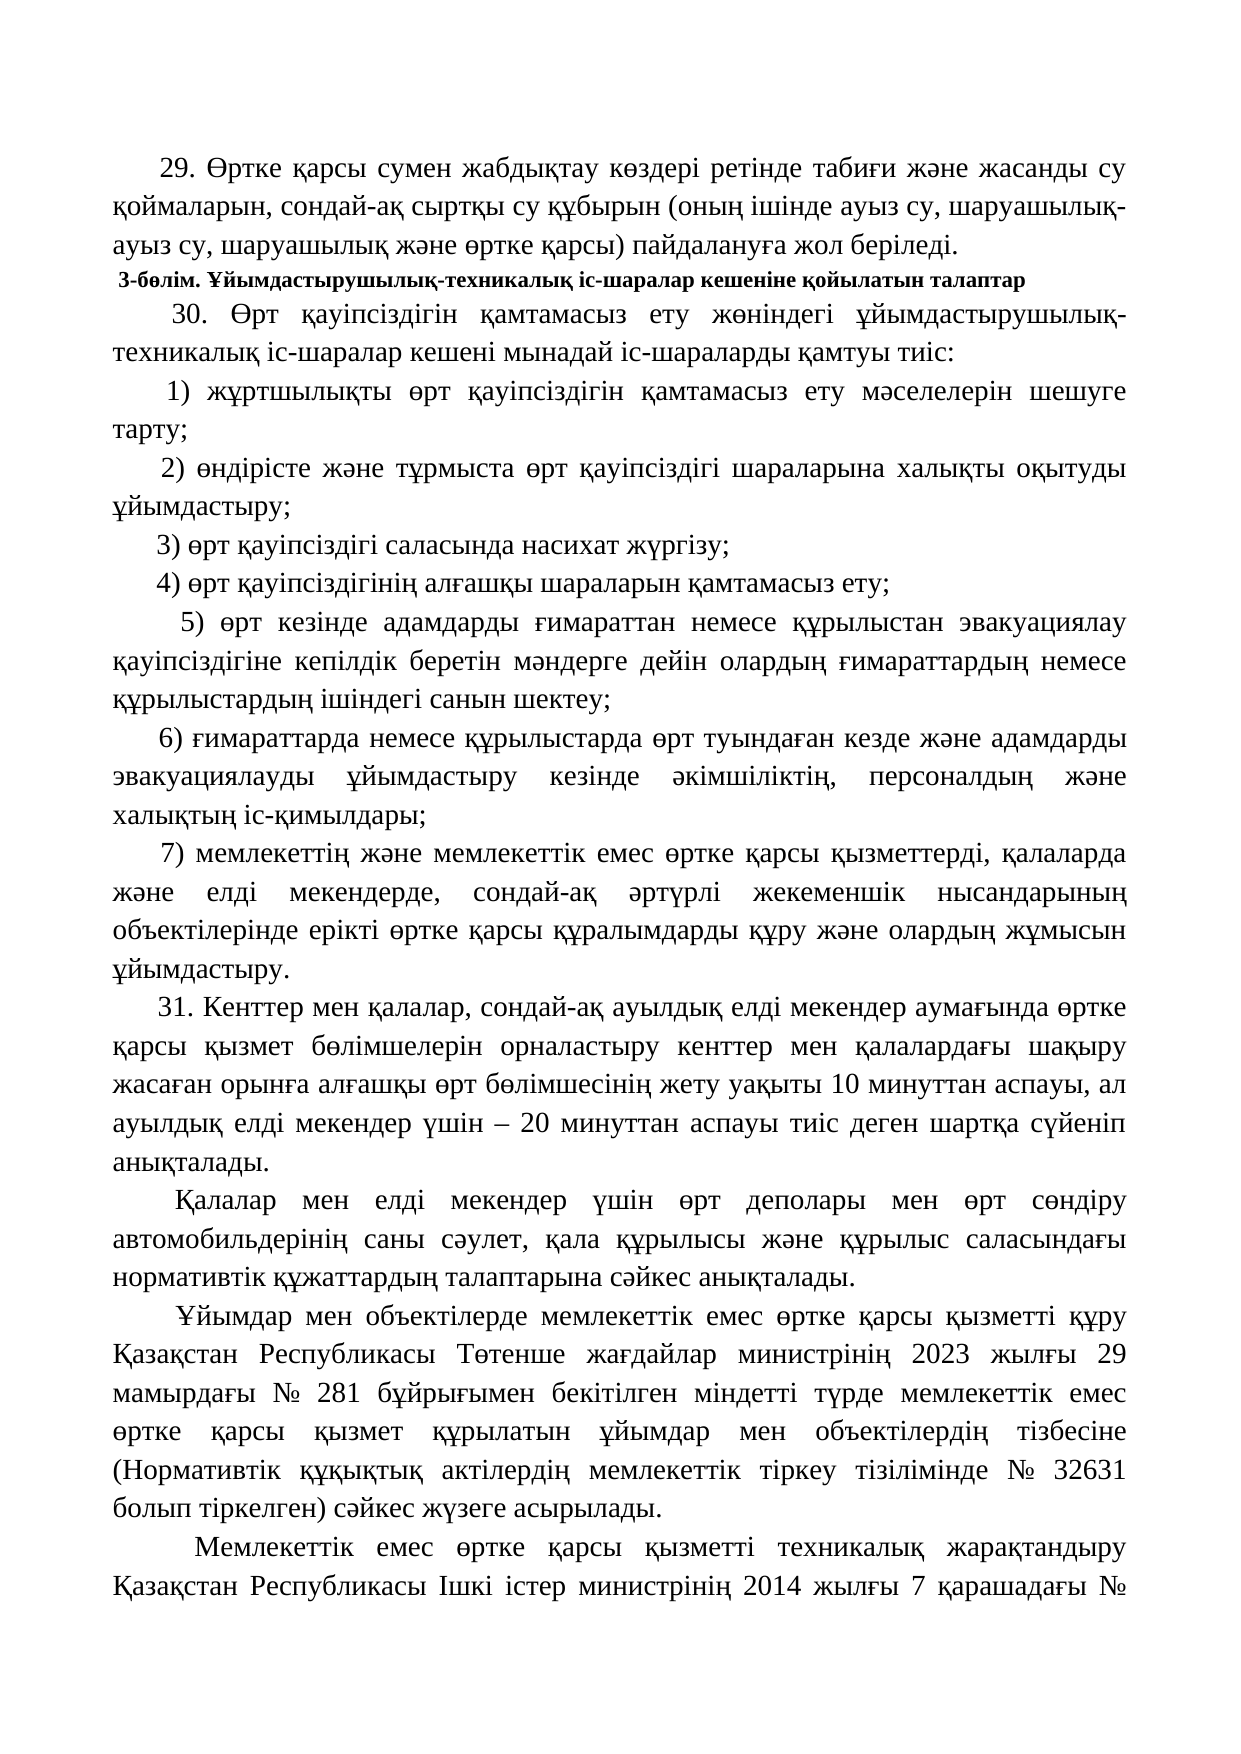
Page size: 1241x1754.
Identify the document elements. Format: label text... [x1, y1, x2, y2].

text Қалалар мен елді мекендер үшін өрт деполары мен өрт сөндіру автомобильдерінің саны сәулет, қала құрылысы және құрылыс саласындағы нормативтік құжаттардың талаптарына сәйкес анықталады. [112, 1182, 1128, 1293]
text Ұйымдар мен объектілерде мемлекеттік емес өртке қарсы қызметті құру Қазақстан Республикасы Төтенше жағдайлар министрінің 2023 жылғы 29 мамырдағы № 281 бұйрығымен бекітілген міндетті түрде мемлекеттік емес өртке қарсы қызмет құрылатын ұйымдар мен объектілердің тізбесіне (Нормативтік құқықтық актілердің мемлекеттік тіркеу тізілімінде № 32631 болып тіркелген) сәйкес жүзеге асырылады. [112, 1298, 1128, 1524]
text 4) өрт қауіпсіздігінің алғашқы шараларын қамтамасыз ету; [112, 566, 1128, 599]
text 3) өрт қауіпсіздігі саласында насихат жүргізу; [112, 527, 1128, 561]
text 3-бөлім. Ұйымдастырушылық-техникалық іс-шаралар кешеніне қойылатын талаптар [112, 266, 1128, 292]
text 5) өрт кезінде адамдарды ғимараттан немесе құрылыстан эвакуациялау қауіпсіздігіне кепілдік беретін мәндерге дейін олардың ғимараттардың немесе құрылыстардың ішіндегі санын шектеу; [112, 604, 1128, 715]
text 6) ғимараттарда немесе құрылыстарда өрт туындаған кезде және адамдарды эвакуациялауды ұйымдастыру кезінде әкімшіліктің, персоналдың және халықтың іс-қимылдары; [112, 720, 1128, 830]
text 31. Кенттер мен қалалар, сондай-ақ ауылдық елді мекендер аумағында өртке қарсы қызмет бөлімшелерін орналастыру кенттер мен қалалардағы шақыру жасаған орынға алғашқы өрт бөлімшесінің жету уақыты 10 минуттан аспауы, ал ауылдық елді мекендер үшін – 20 минуттан аспауы тиіс деген шартқа сүйеніп анықталады. [112, 989, 1128, 1177]
text 7) мемлекеттің және мемлекеттік емес өртке қарсы қызметтерді, қалаларда және елді мекендерде, сондай-ақ әртүрлі жекеменшік нысандарының объектілерінде ерікті өртке қарсы құралымдарды құру және олардың жұмысын ұйымдастыру. [112, 835, 1128, 984]
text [112, 1529, 1128, 1601]
text 29. Өртке қарсы сумен жабдықтау көздері ретінде табиғи және жасанды су қоймаларын, сондай-ақ сыртқы су құбырын (оның ішінде ауыз су, шаруашылық-ауыз су, шаруашылық және өртке қарсы) пайдалануға жол беріледі. [112, 150, 1128, 261]
text 30. Өрт қауіпсіздігін қамтамасыз ету жөніндегі ұйымдастырушылық-техникалық іс-шаралар кешені мынадай іс-шараларды қамтуы тиіс: [112, 296, 1128, 368]
text 1) жұртшылықты өрт қауіпсіздігін қамтамасыз ету мәселелерін шешуге тарту; [112, 373, 1128, 445]
text 2) өндірісте және тұрмыста өрт қауіпсіздігі шараларына халықты оқытуды ұйымдастыру; [112, 450, 1128, 522]
